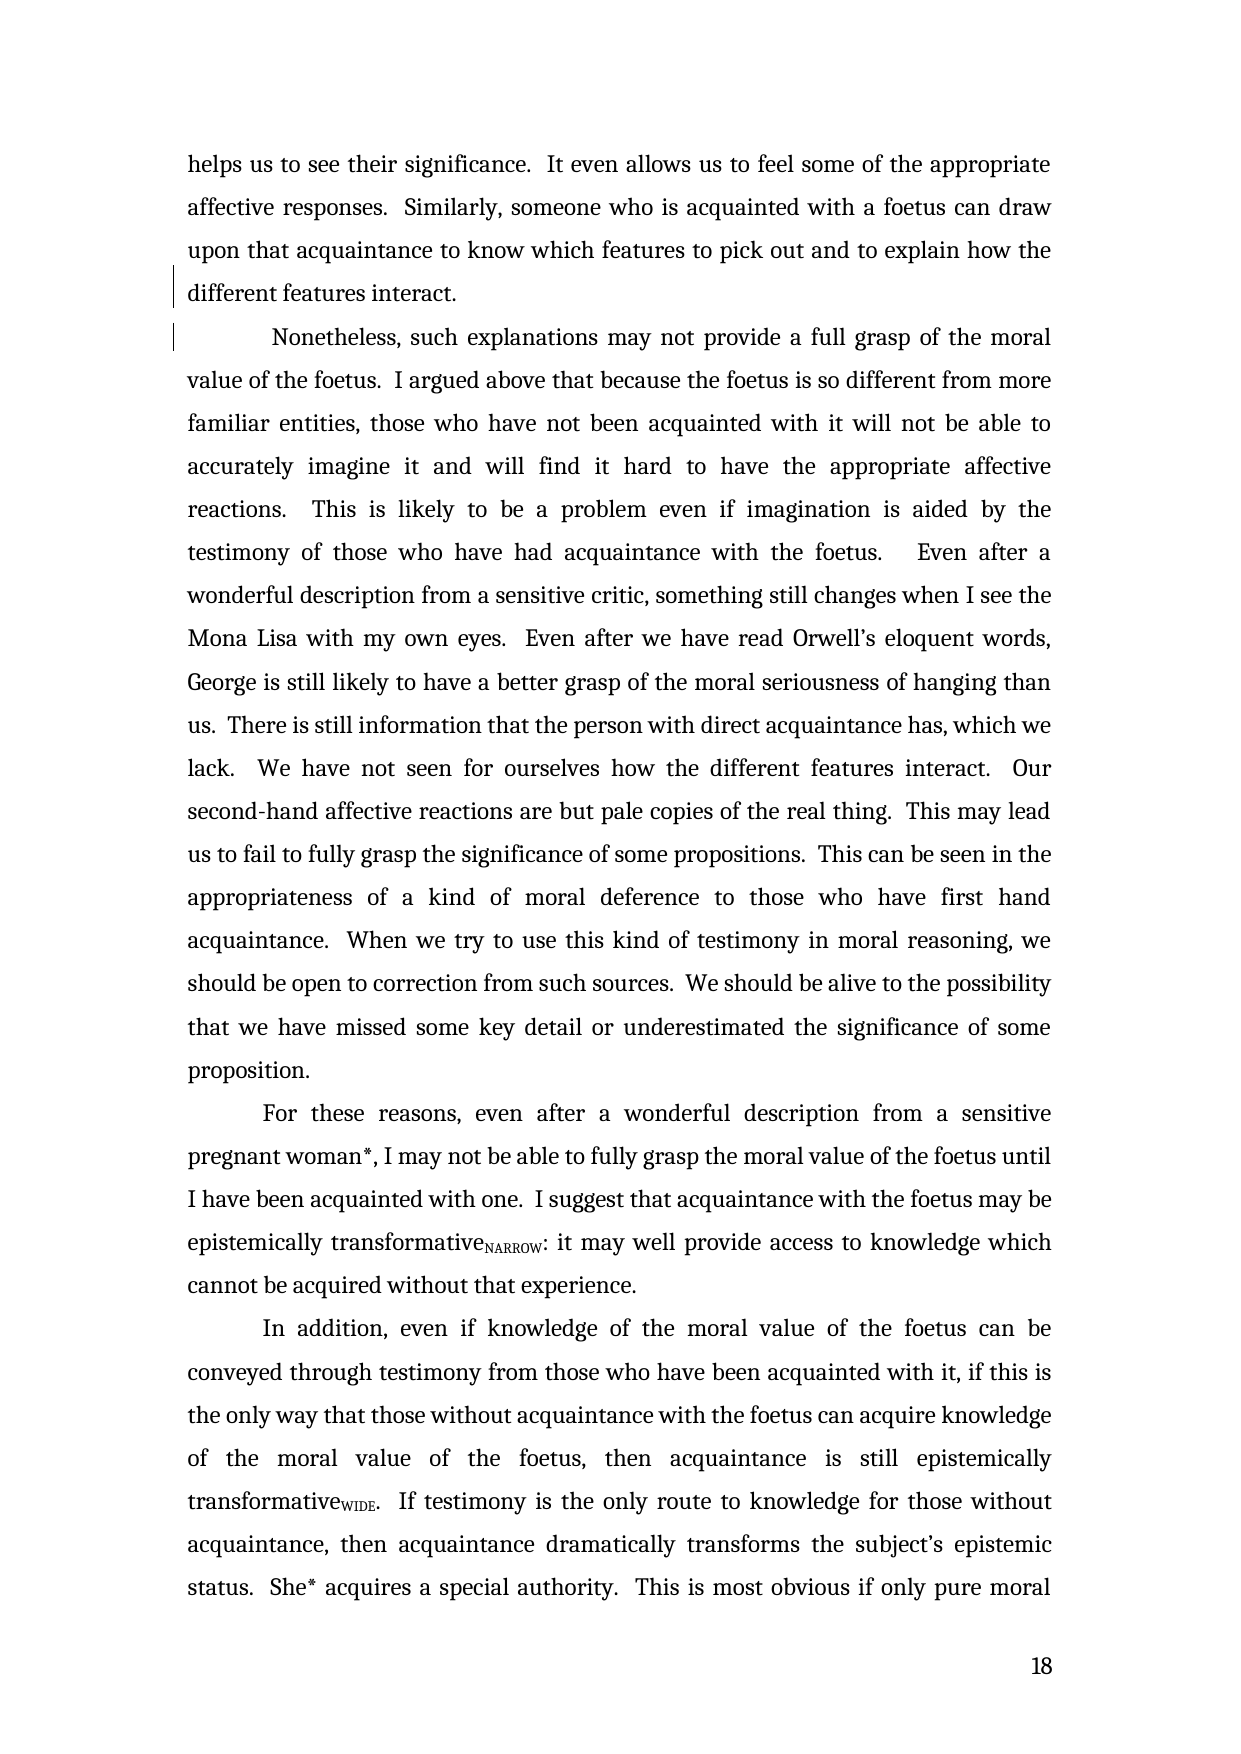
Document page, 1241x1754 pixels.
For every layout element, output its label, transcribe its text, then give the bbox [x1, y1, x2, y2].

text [187, 150, 1053, 308]
text For these reasons, even after a wonderful description from a sensitive pregnant woman*, I may not be able to fully grasp the moral value of the foetus until I have been acquainted with one. I suggest that acquaintance with the foetus may be epistemically transformativeNARROW: it may well provide access to knowledge which cannot be acquired without that experience. [187, 1099, 1053, 1300]
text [187, 1314, 1053, 1602]
text Nonetheless, such explanations may not provide a full grasp of the moral value of the foetus. I argued above that because the foetus is so different from more familiar entities, those who have not been acquainted with it will not be able to accurately imagine it and will find it hard to have the appropriate affective reactions. This is likely to be a problem even if imagination is aided by the testimony of those who have had acquaintance with the foetus. Even after a wonderful description from a sensitive critic, something still changes when I see the Mona Lisa with my own eyes. Even after we have read Orwell’s eloquent words, George is still likely to have a better grasp of the moral seriousness of hanging than us. There is still information that the person with direct acquaintance has, which we lack. We have not seen for ourselves how the different features interact. Our second-hand affective reactions are but pale copies of the real thing. This may lead us to fail to fully grasp the significance of some propositions. This can be seen in the appropriateness of a kind of moral deference to those who have first hand acquaintance. When we try to use this kind of testimony in moral reasoning, we should be open to correction from such sources. We should be alive to the possibility that we have missed some key detail or underestimated the significance of some proposition. [187, 322, 1053, 1084]
